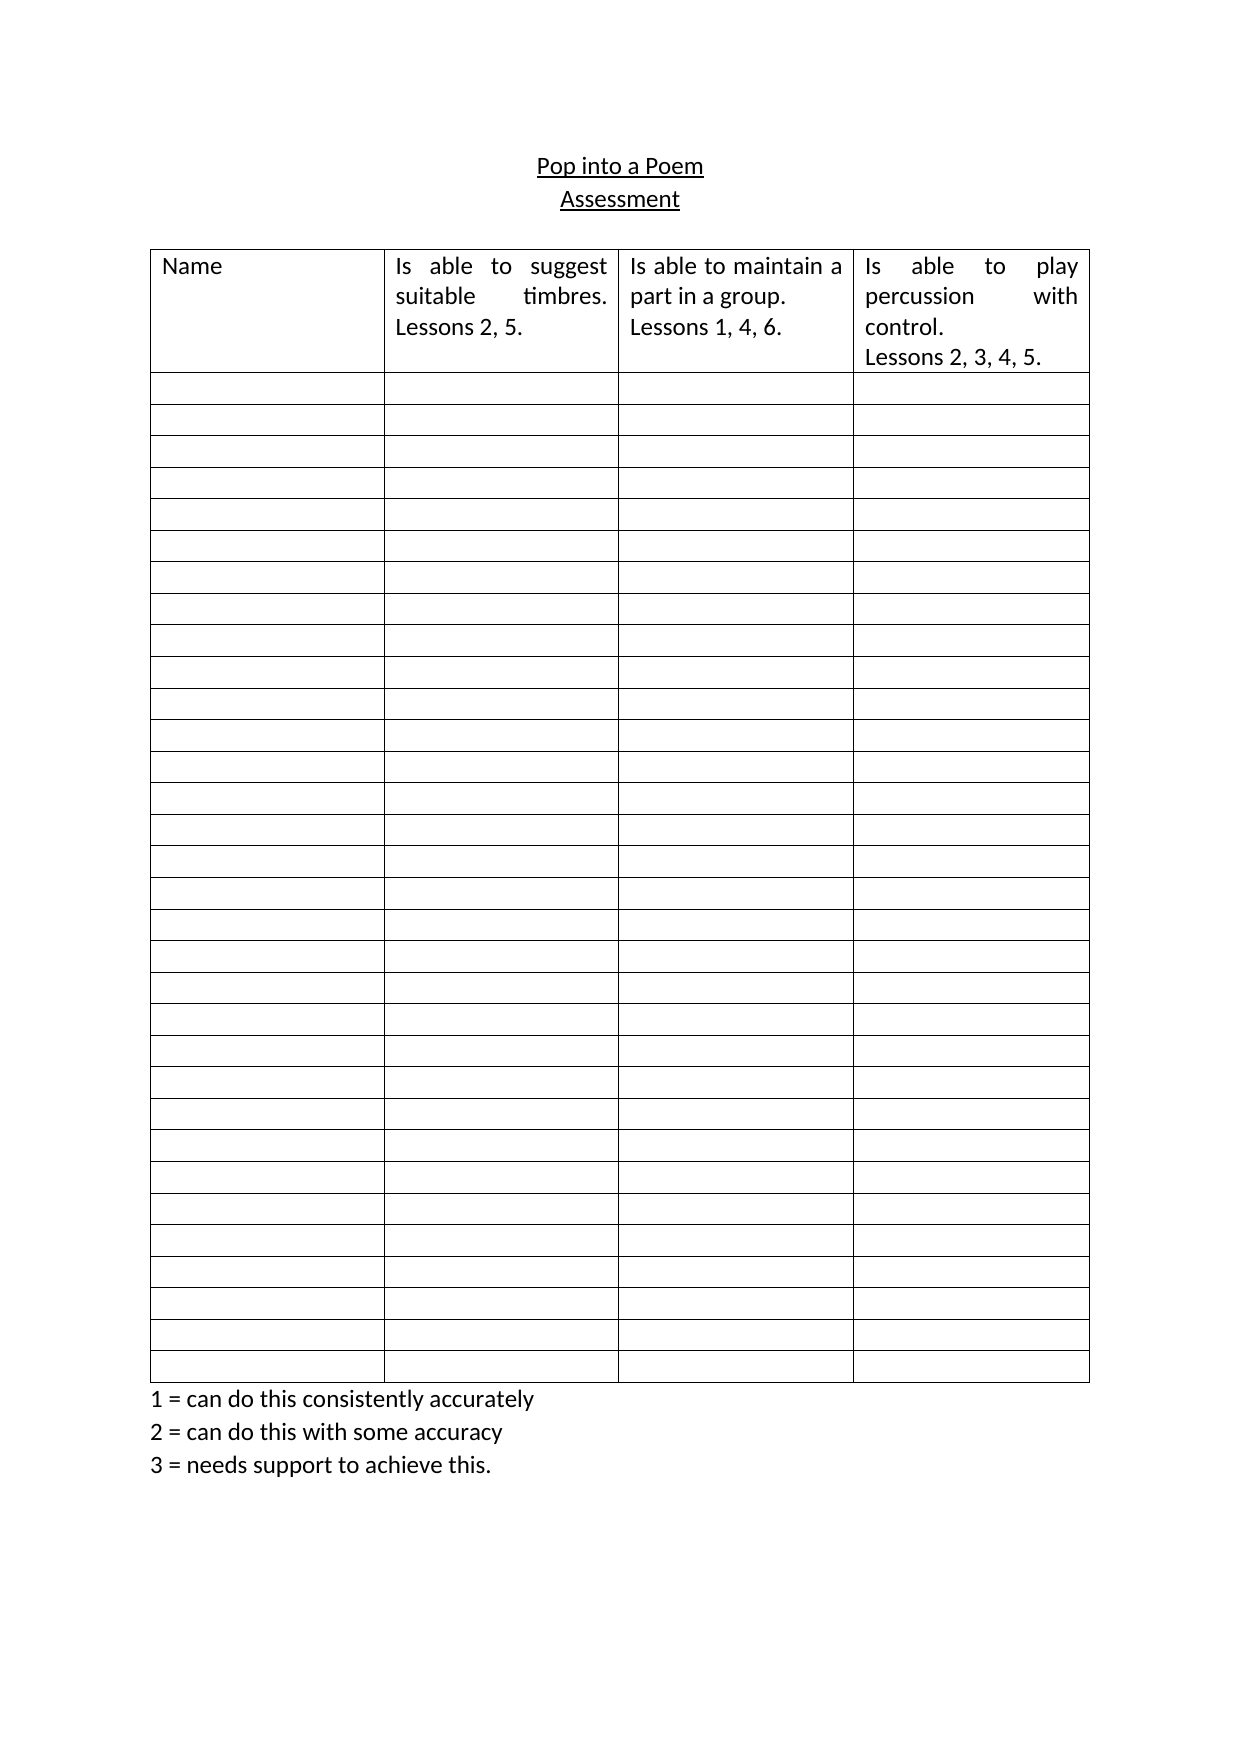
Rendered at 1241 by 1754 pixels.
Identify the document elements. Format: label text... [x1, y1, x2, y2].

table_cell [385, 1067, 618, 1098]
table_cell [385, 815, 618, 845]
table_cell [854, 562, 1089, 593]
table_cell [385, 499, 618, 530]
table_cell [385, 657, 618, 687]
table_header Name [151, 250, 384, 372]
table_cell [151, 846, 384, 877]
table_cell [854, 720, 1089, 751]
table_cell [854, 1225, 1089, 1256]
table_cell [385, 846, 618, 877]
table_cell [385, 941, 618, 972]
table_header Is able to maintain a part in a group. Lessons 1, 4, 6. [619, 250, 853, 372]
table_cell [151, 1099, 384, 1129]
table_cell [385, 1194, 618, 1224]
table_cell [385, 1351, 618, 1382]
table_cell [151, 1130, 384, 1161]
table_cell [619, 1320, 853, 1350]
table_cell [619, 625, 853, 656]
table_cell [385, 1036, 618, 1066]
table_cell [151, 1036, 384, 1066]
table_cell [854, 1351, 1089, 1382]
table_cell [854, 405, 1089, 435]
table_cell [854, 1257, 1089, 1287]
table_cell [619, 973, 853, 1003]
table_cell [854, 468, 1089, 498]
table_cell [151, 689, 384, 719]
table_cell [151, 973, 384, 1003]
table_cell [151, 373, 384, 403]
table_cell [619, 1067, 853, 1098]
table_cell [619, 815, 853, 845]
table_cell [151, 815, 384, 845]
table_cell [854, 436, 1089, 467]
table_cell [151, 625, 384, 656]
table_cell [151, 783, 384, 814]
table_cell [854, 531, 1089, 561]
table_cell [151, 1194, 384, 1224]
text Pop into a Poem [150, 150, 1090, 181]
table_header Is able to suggest suitable timbres. Lessons 2, 5. [385, 250, 618, 372]
table_cell [151, 594, 384, 624]
table_cell [854, 594, 1089, 624]
table_cell [619, 405, 853, 435]
table_cell [619, 373, 853, 403]
table_cell [854, 1288, 1089, 1319]
table_cell [385, 1320, 618, 1350]
table_cell [619, 1004, 853, 1035]
table_cell [854, 1067, 1089, 1098]
table_cell [151, 720, 384, 751]
text 1 = can do this consistently accurately [150, 1383, 1090, 1413]
table_cell [151, 1004, 384, 1035]
table_header Is able to play percussion with control. Lessons 2, 3, 4, 5. [854, 250, 1089, 372]
table_cell [619, 1288, 853, 1319]
table_cell [854, 973, 1089, 1003]
table_cell [151, 405, 384, 435]
text 3 = needs support to achieve this. [150, 1449, 1090, 1479]
table_cell [619, 910, 853, 940]
table_cell [854, 846, 1089, 877]
text Assessment [150, 183, 1090, 213]
table_cell [151, 468, 384, 498]
table_cell [385, 468, 618, 498]
table_cell [385, 1225, 618, 1256]
table_cell [619, 846, 853, 877]
table_cell [385, 1288, 618, 1319]
table_cell [854, 1004, 1089, 1035]
table_cell [854, 783, 1089, 814]
table_cell [151, 1320, 384, 1350]
table_cell [854, 1162, 1089, 1192]
table_cell [854, 815, 1089, 845]
table_cell [619, 752, 853, 782]
table_cell [619, 1130, 853, 1161]
table_cell [385, 531, 618, 561]
table_cell [385, 562, 618, 593]
table_cell [385, 373, 618, 403]
table_cell [854, 752, 1089, 782]
table_cell [385, 973, 618, 1003]
table_cell [619, 436, 853, 467]
table_cell [619, 689, 853, 719]
table_cell [385, 910, 618, 940]
table_cell [151, 752, 384, 782]
table_cell [854, 1130, 1089, 1161]
table_cell [619, 1194, 853, 1224]
table_cell [385, 436, 618, 467]
table_cell [385, 594, 618, 624]
table_cell [151, 1067, 384, 1098]
table_cell [385, 405, 618, 435]
table_cell [151, 1257, 384, 1287]
table_cell [854, 910, 1089, 940]
table_cell [619, 594, 853, 624]
table_cell [385, 625, 618, 656]
table_cell [619, 1225, 853, 1256]
table_cell [619, 499, 853, 530]
table_cell [854, 625, 1089, 656]
table_cell [854, 689, 1089, 719]
table_cell [854, 373, 1089, 403]
table_cell [151, 657, 384, 687]
table_cell [151, 531, 384, 561]
table_cell [151, 499, 384, 530]
table_cell [619, 1162, 853, 1192]
table_cell [385, 878, 618, 908]
table_cell [385, 1257, 618, 1287]
table_cell [151, 941, 384, 972]
table_cell [385, 1099, 618, 1129]
table_cell [151, 562, 384, 593]
table_cell [385, 689, 618, 719]
table_cell [385, 783, 618, 814]
table_cell [151, 878, 384, 908]
table_cell [854, 1036, 1089, 1066]
table_cell [385, 752, 618, 782]
text 2 = can do this with some accuracy [150, 1416, 1090, 1446]
table_cell [619, 1257, 853, 1287]
table_cell [854, 499, 1089, 530]
table_cell [151, 1162, 384, 1192]
table_cell [619, 531, 853, 561]
table_cell [385, 1130, 618, 1161]
table_cell [619, 783, 853, 814]
table_cell [385, 1162, 618, 1192]
table_cell [619, 468, 853, 498]
table_cell [619, 562, 853, 593]
table_cell [619, 657, 853, 687]
table_cell [619, 1036, 853, 1066]
table_cell [854, 878, 1089, 908]
table_cell [619, 1351, 853, 1382]
table_cell [151, 910, 384, 940]
table_cell [854, 941, 1089, 972]
table_cell [385, 720, 618, 751]
table_cell [619, 1099, 853, 1129]
table_cell [854, 1194, 1089, 1224]
table_cell [385, 1004, 618, 1035]
table_cell [151, 1351, 384, 1382]
table_cell [151, 1225, 384, 1256]
table_cell [151, 436, 384, 467]
table_cell [619, 941, 853, 972]
table_cell [151, 1288, 384, 1319]
table_cell [854, 1099, 1089, 1129]
table_cell [619, 878, 853, 908]
table_cell [854, 1320, 1089, 1350]
table_cell [854, 657, 1089, 687]
table_cell [619, 720, 853, 751]
